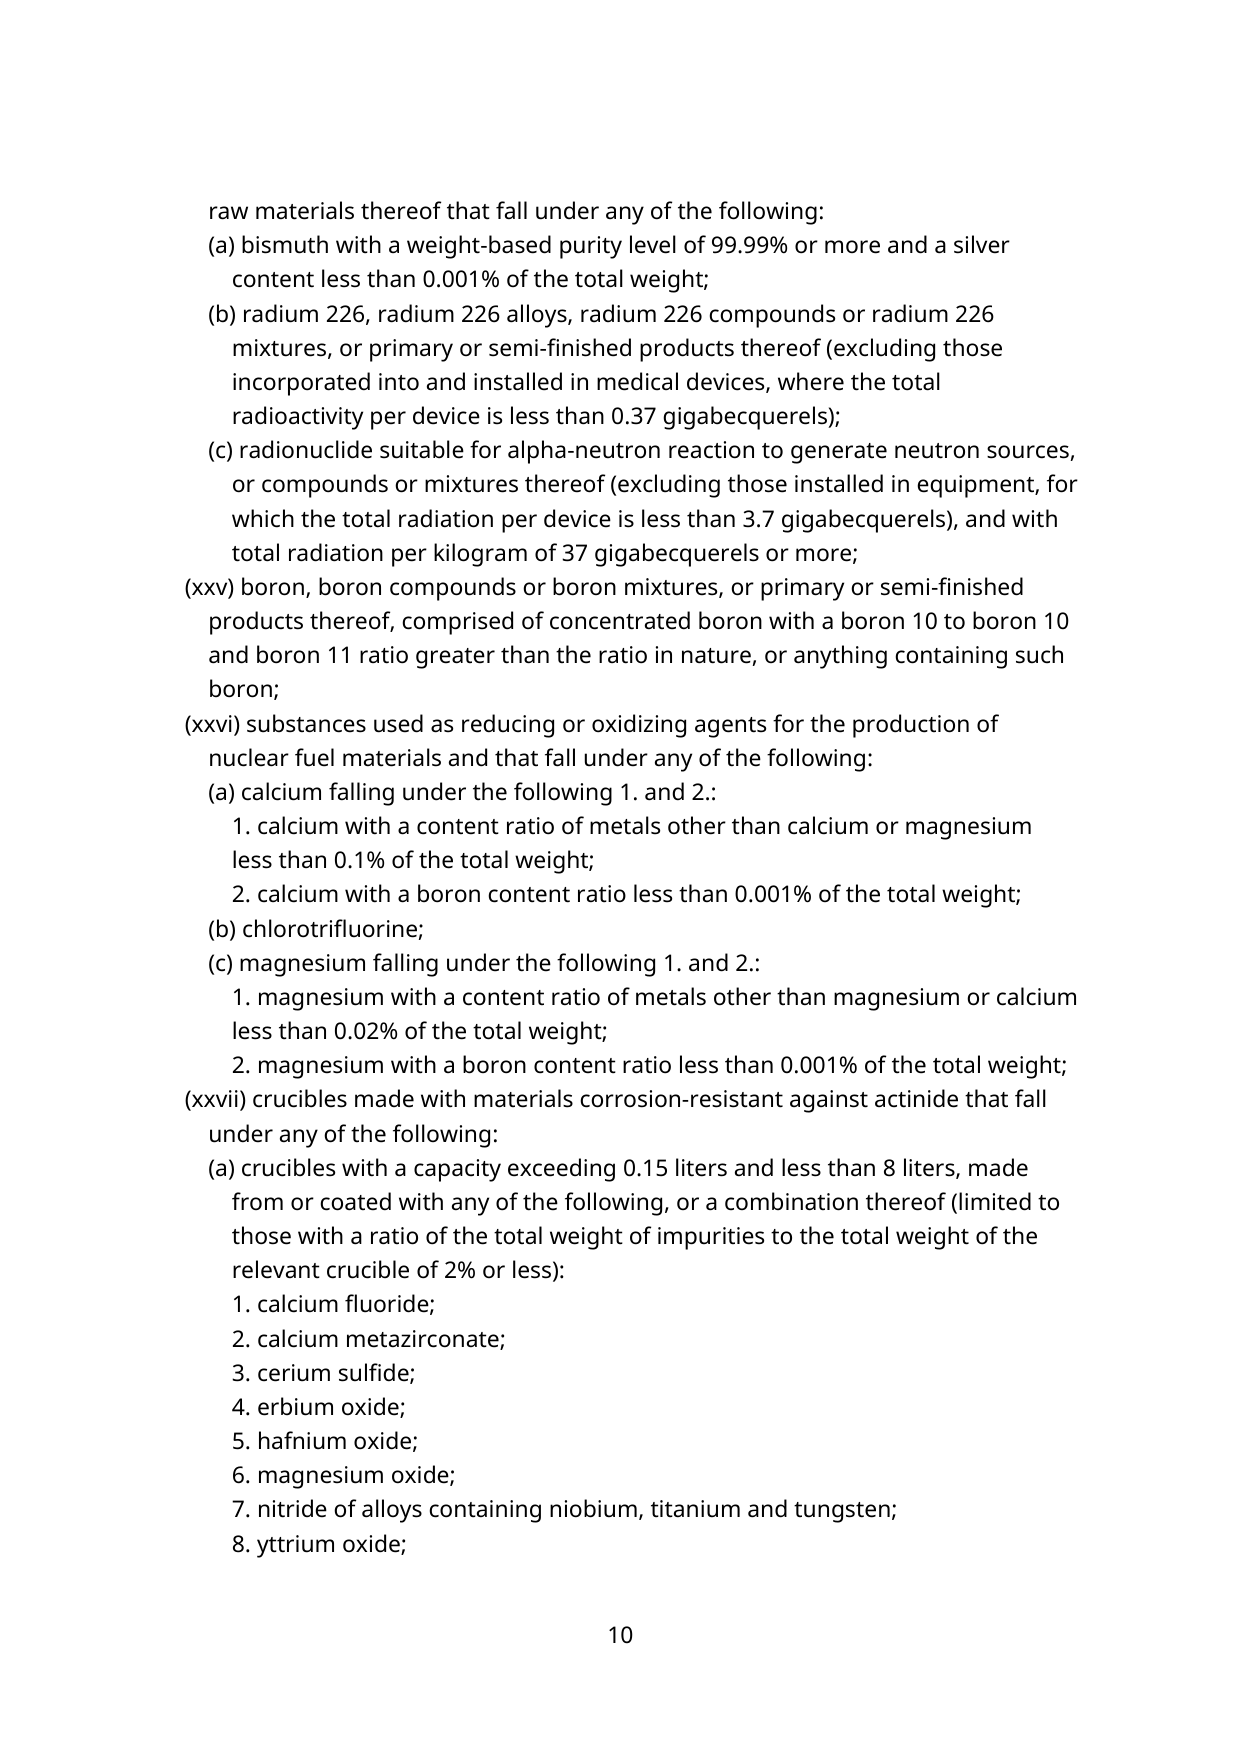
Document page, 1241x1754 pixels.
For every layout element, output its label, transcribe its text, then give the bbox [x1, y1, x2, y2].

text 8. yttrium oxide; [230, 1526, 1079, 1560]
text (xxvi) substances used as reducing or oxidizing agents for the production of nuclear fuel materials and that fall under any of the following: [184, 706, 1079, 774]
text 7. nitride of alloys containing niobium, titanium and tungsten; [230, 1492, 1079, 1526]
text (a) calcium falling under the following 1. and 2.: [207, 774, 1079, 809]
text 1. calcium fluoride; [230, 1287, 1079, 1321]
text (a) crucibles with a capacity exceeding 0.15 liters and less than 8 liters, made from or coated with any of the following, or a combination thereof (limited to those with a ratio of the total weight of impurities to the total weight of the relevant crucible of 2% or less): [207, 1150, 1079, 1287]
text (xxv) boron, boron compounds or boron mixtures, or primary or semi-finished products thereof, comprised of concentrated boron with a boron 10 to boron 10 and boron 11 ratio greater than the ratio in nature, or anything containing such boron; [184, 569, 1079, 706]
text (xxvii) crucibles made with materials corrosion-resistant against actinide that fall under any of the following: [184, 1082, 1079, 1150]
text (b) chlorotrifluorine; [207, 911, 1079, 945]
text (a) bismuth with a weight-based purity level of 99.99% or more and a silver content less than 0.001% of the total weight; [207, 228, 1079, 296]
text (c) radionuclide suitable for alpha-neutron reaction to generate neutron sources, or compounds or mixtures thereof (excluding those installed in equipment, for which the total radiation per device is less than 3.7 gigabecquerels), and with total radiation per kilogram of 37 gigabecquerels or more; [207, 433, 1079, 569]
text 1. calcium with a content ratio of metals other than calcium or magnesium less than 0.1% of the total weight; [230, 809, 1079, 877]
text 3. cerium sulfide; [230, 1355, 1079, 1389]
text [184, 194, 1079, 228]
text 2. calcium with a boron content ratio less than 0.001% of the total weight; [230, 877, 1079, 911]
text 5. hafnium oxide; [230, 1424, 1079, 1458]
text 6. magnesium oxide; [230, 1458, 1079, 1492]
text 4. erbium oxide; [230, 1389, 1079, 1424]
text 1. magnesium with a content ratio of metals other than magnesium or calcium less than 0.02% of the total weight; [230, 979, 1079, 1048]
text 2. calcium metazirconate; [230, 1321, 1079, 1355]
text 2. magnesium with a boron content ratio less than 0.001% of the total weight; [230, 1048, 1079, 1082]
text (c) magnesium falling under the following 1. and 2.: [207, 945, 1079, 979]
text (b) radium 226, radium 226 alloys, radium 226 compounds or radium 226 mixtures, or primary or semi-finished products thereof (excluding those incorporated into and installed in medical devices, where the total radioactivity per device is less than 0.37 gigabecquerels); [207, 296, 1079, 433]
